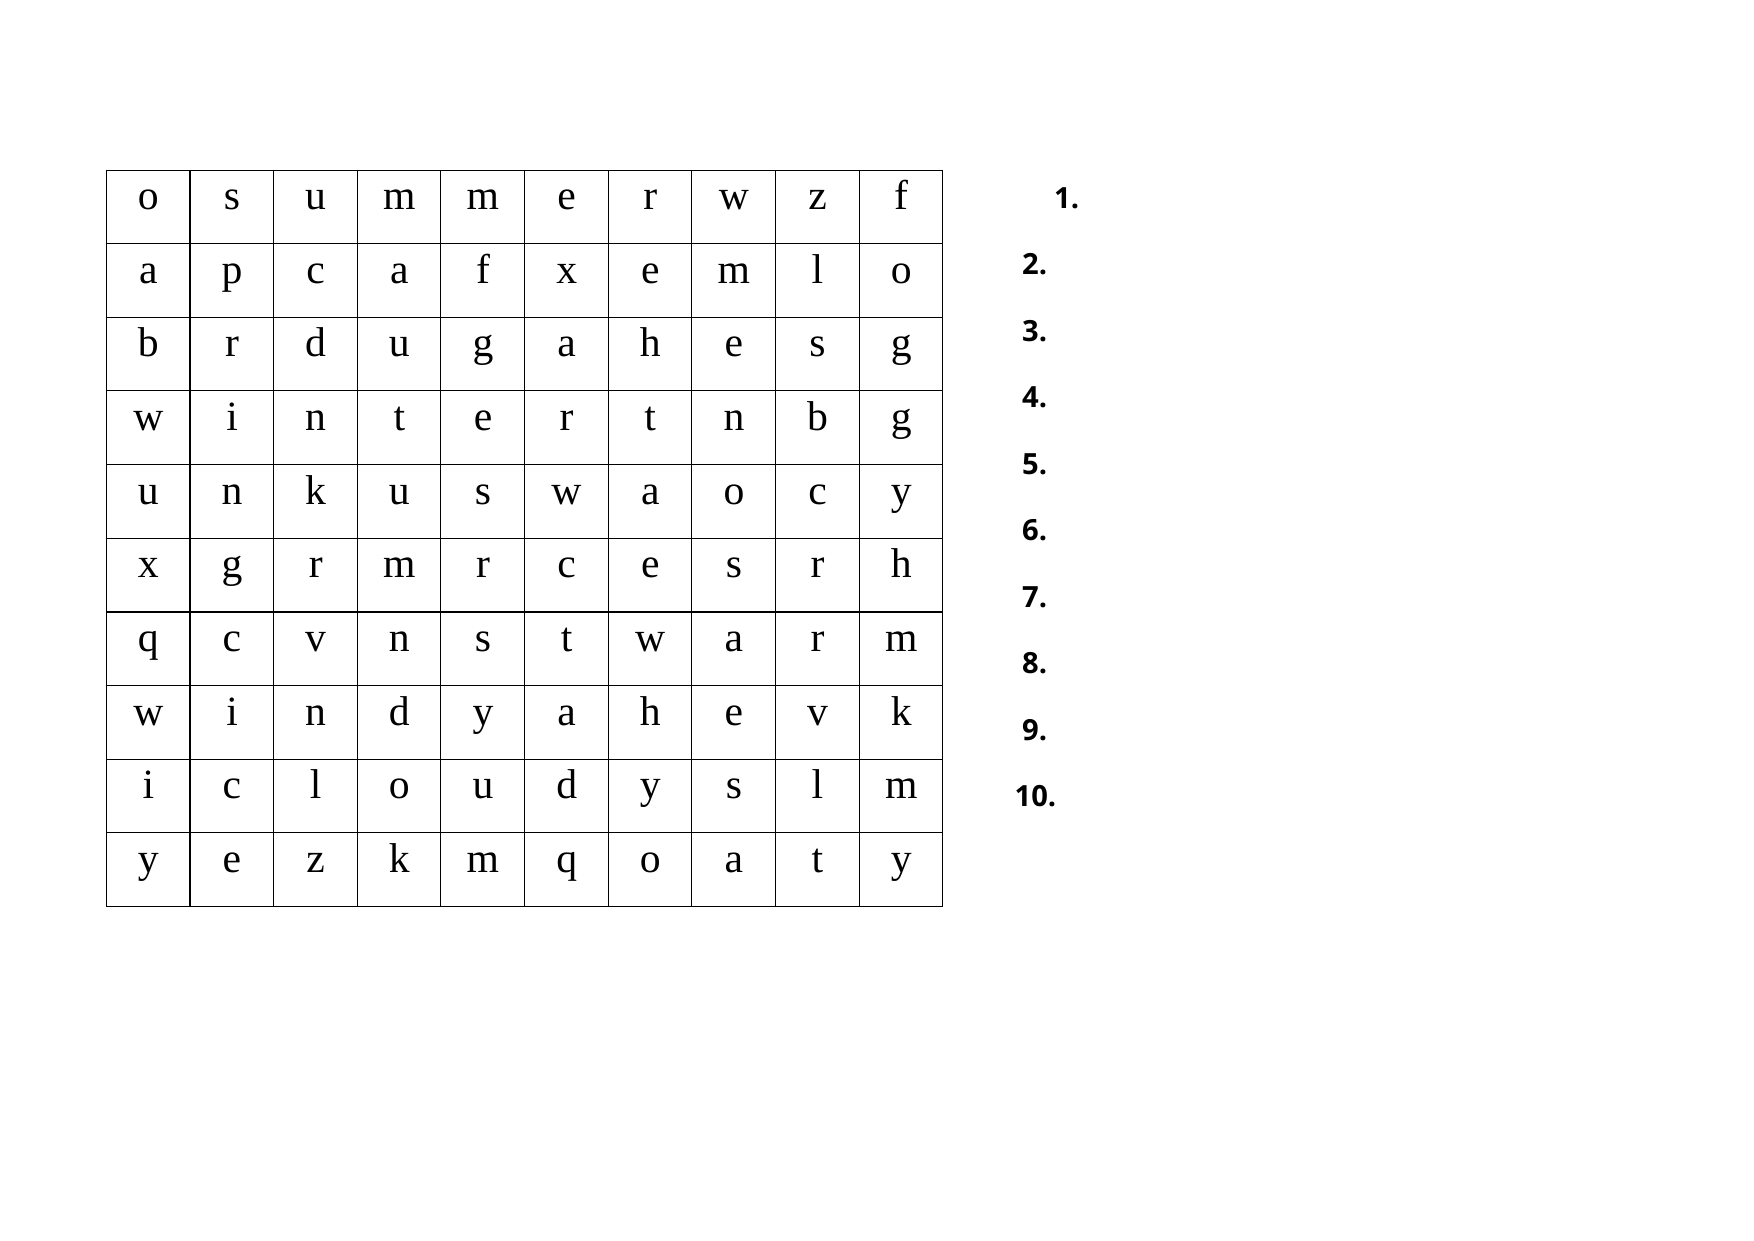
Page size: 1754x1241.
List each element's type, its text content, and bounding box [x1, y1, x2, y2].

table_cell i [107, 760, 189, 832]
table_cell p [191, 244, 273, 317]
table_cell v [274, 613, 357, 685]
table_cell b [107, 318, 189, 390]
table_cell x [525, 244, 608, 317]
table_cell m [860, 760, 942, 832]
table_cell q [525, 833, 608, 906]
table_cell v [776, 686, 859, 759]
table_cell h [609, 686, 691, 759]
table_cell a [609, 465, 691, 538]
table_cell q [107, 613, 189, 685]
text 1. [943, 177, 1636, 217]
table_cell t [358, 391, 440, 464]
table_header u [274, 171, 357, 243]
table_cell w [107, 686, 189, 759]
text 10. [943, 775, 1636, 815]
table_cell k [274, 465, 357, 538]
table_cell h [860, 539, 942, 611]
table_cell a [692, 613, 775, 685]
table_cell n [274, 391, 357, 464]
table_cell m [692, 244, 775, 317]
table_cell y [860, 833, 942, 906]
table_cell c [191, 760, 273, 832]
table_cell t [525, 613, 608, 685]
table_cell e [609, 539, 691, 611]
table_cell r [441, 539, 524, 611]
table_cell u [358, 318, 440, 390]
table_cell u [358, 465, 440, 538]
table_cell c [191, 613, 273, 685]
table_cell w [525, 465, 608, 538]
table_cell l [274, 760, 357, 832]
text 7. [943, 576, 1636, 616]
table_cell i [191, 391, 273, 464]
table_cell r [525, 391, 608, 464]
text 8. [943, 642, 1636, 682]
text 4. [943, 377, 1636, 416]
table_cell y [441, 686, 524, 759]
table_cell g [441, 318, 524, 390]
text 2. [943, 244, 1636, 283]
table_header w [692, 171, 775, 243]
table_cell d [525, 760, 608, 832]
table_cell g [860, 318, 942, 390]
table_cell a [358, 244, 440, 317]
table_cell n [274, 686, 357, 759]
table_cell y [609, 760, 691, 832]
table_header o [107, 171, 189, 243]
table_cell r [776, 539, 859, 611]
table_cell w [107, 391, 189, 464]
table_cell e [692, 686, 775, 759]
table_cell e [692, 318, 775, 390]
table_cell o [609, 833, 691, 906]
table_cell b [776, 391, 859, 464]
table_cell o [860, 244, 942, 317]
table_cell m [358, 539, 440, 611]
table_cell h [609, 318, 691, 390]
text 9. [943, 709, 1636, 748]
table_cell g [860, 391, 942, 464]
table_header m [441, 171, 524, 243]
table_cell r [191, 318, 273, 390]
text 5. [943, 443, 1636, 483]
table_cell d [274, 318, 357, 390]
table_cell c [525, 539, 608, 611]
table_cell y [860, 465, 942, 538]
table_cell x [107, 539, 189, 611]
table_cell s [692, 760, 775, 832]
table_cell l [776, 244, 859, 317]
table_cell u [441, 760, 524, 832]
table_cell t [609, 391, 691, 464]
table_header s [191, 171, 273, 243]
text 3. [943, 310, 1636, 350]
table_cell n [358, 613, 440, 685]
table_cell c [776, 465, 859, 538]
table_cell g [191, 539, 273, 611]
table_cell a [525, 686, 608, 759]
table_cell l [776, 760, 859, 832]
table_header f [860, 171, 942, 243]
text 6. [943, 509, 1636, 549]
table_cell r [776, 613, 859, 685]
table_cell s [441, 613, 524, 685]
table_header e [525, 171, 608, 243]
table_cell a [525, 318, 608, 390]
table_header z [776, 171, 859, 243]
table_cell e [609, 244, 691, 317]
table_cell e [191, 833, 273, 906]
table_cell r [274, 539, 357, 611]
table_cell o [358, 760, 440, 832]
table_cell s [441, 465, 524, 538]
table_cell a [692, 833, 775, 906]
table_cell s [776, 318, 859, 390]
table_cell m [441, 833, 524, 906]
table_cell c [274, 244, 357, 317]
table_cell u [107, 465, 189, 538]
table_cell n [692, 391, 775, 464]
table_cell t [776, 833, 859, 906]
table_cell f [441, 244, 524, 317]
table_header m [358, 171, 440, 243]
table_header r [609, 171, 691, 243]
table_cell k [860, 686, 942, 759]
table_cell z [274, 833, 357, 906]
table_cell a [107, 244, 189, 317]
table_cell y [107, 833, 189, 906]
table_cell e [441, 391, 524, 464]
table_cell m [860, 613, 942, 685]
table_cell d [358, 686, 440, 759]
table_cell n [191, 465, 273, 538]
table_cell k [358, 833, 440, 906]
table_cell o [692, 465, 775, 538]
table_cell s [692, 539, 775, 611]
table_cell w [609, 613, 691, 685]
table_cell i [191, 686, 273, 759]
